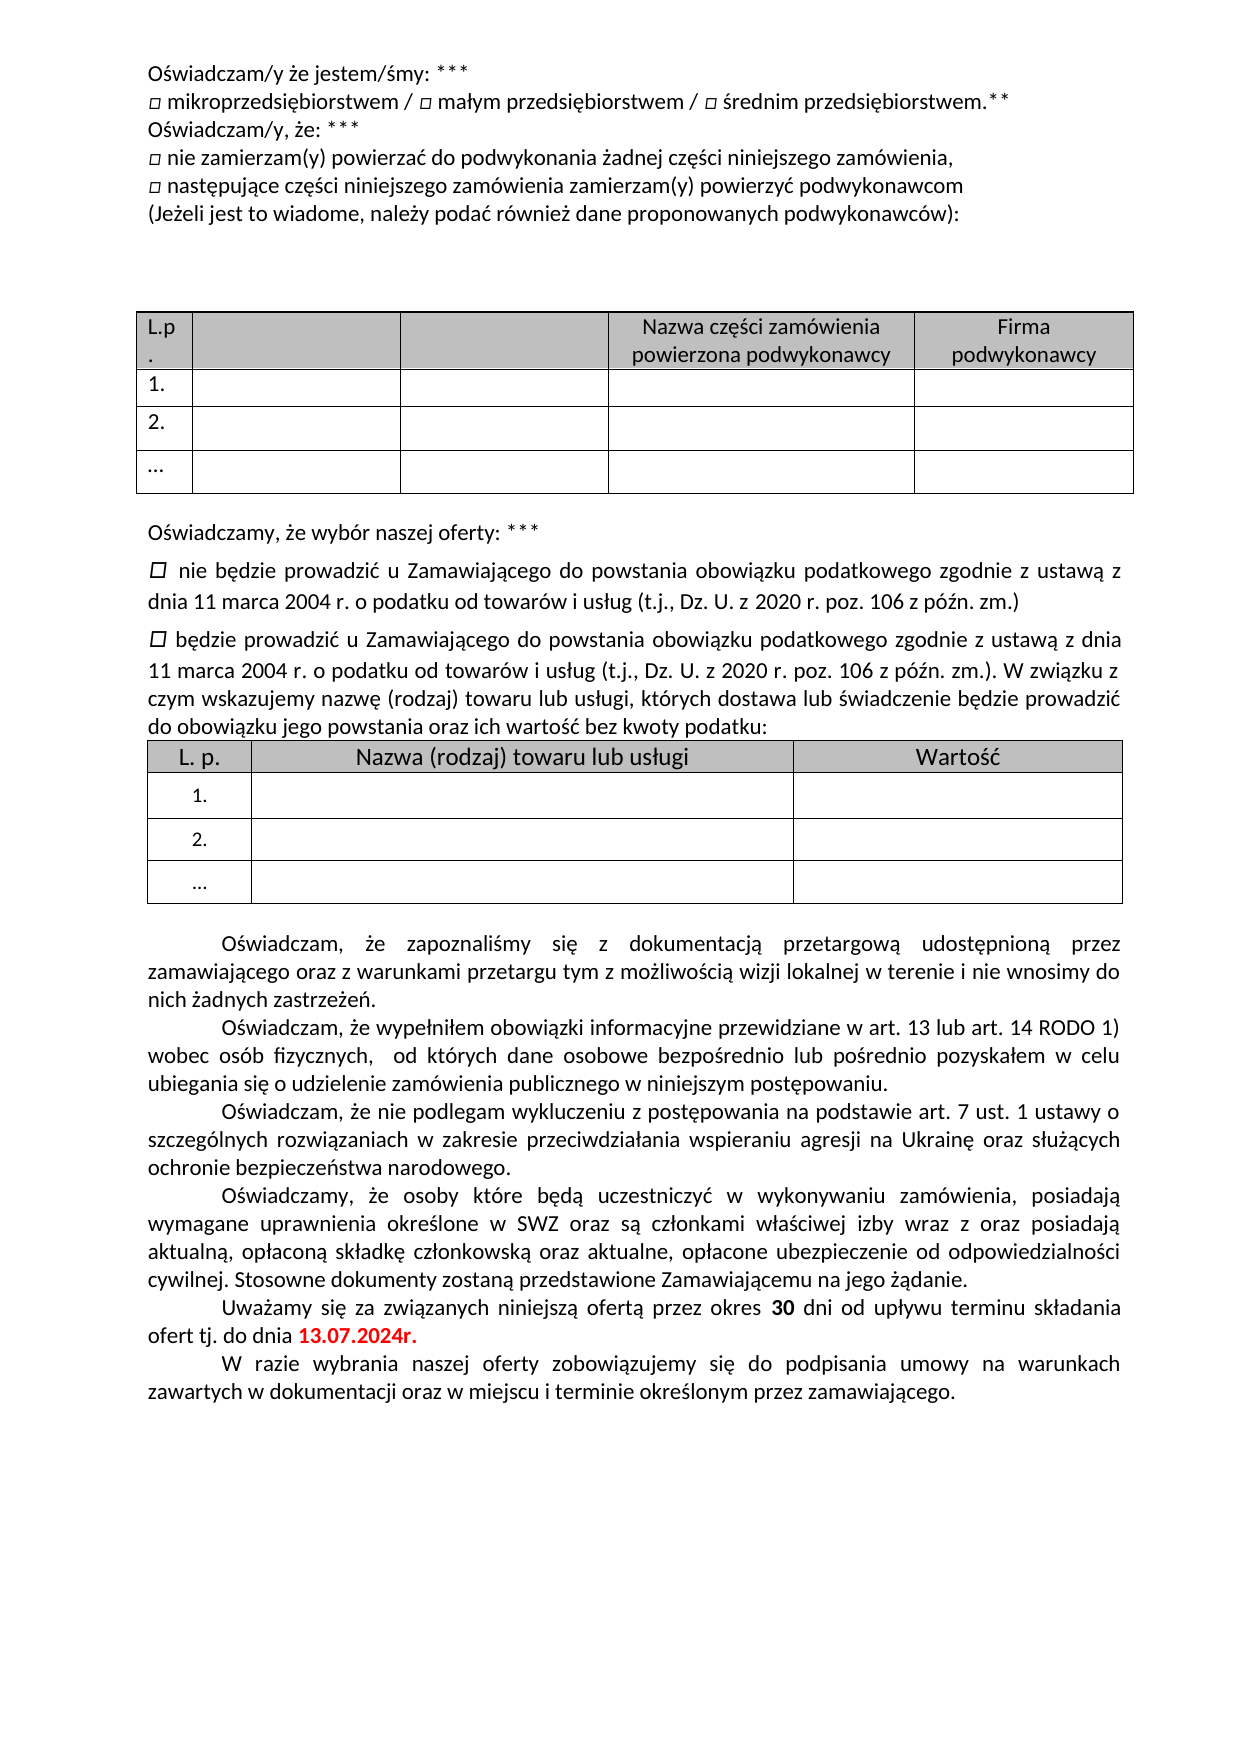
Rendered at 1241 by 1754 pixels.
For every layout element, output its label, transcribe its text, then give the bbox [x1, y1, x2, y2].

list □ będzie prowadzić u Zamawiającego do powstania obowiązku podatkowego zgodnie z ustawą z dnia 11 marca 2004 r. o podatku od towarów i usług (t.j., Dz. U. z 2020 r. poz. 106 z późn. zm.). W związku z czym wskazujemy nazwę (rodzaj) towaru lub usługi, których dostawa lub świadczenie będzie prowadzić do obowiązku jego powstania oraz ich wartość bez kwoty podatku: [148, 615, 1122, 740]
table_header [401, 313, 608, 368]
table_cell [915, 407, 1133, 449]
text W razie wybrania naszej oferty zobowiązujemy się do podpisania umowy na warunkach zawartych w dokumentacji oraz w miejscu i terminie określonym przez zamawiającego. [148, 1349, 1122, 1405]
text Oświadczam, że wypełniłem obowiązki informacyjne przewidziane w art. 13 lub art. 14 RODO 1) wobec osób fizycznych, od których dane osobowe bezpośrednio lub pośrednio pozyskałem w celu ubiegania się o udzielenie zamówienia publicznego w niniejszym postępowaniu. [148, 1013, 1122, 1097]
text □ nie zamierzam(y) powierzać do podwykonania żadnej części niniejszego zamówienia, [148, 143, 1122, 171]
text Oświadczamy, że wybór naszej oferty: *** [148, 518, 1122, 546]
text (Jeżeli jest to wiadome, należy podać również dane proponowanych podwykonawców): [148, 199, 1122, 227]
table_cell [252, 861, 793, 903]
text Uważamy się za związanych niniejszą ofertą przez okres 30 dni od upływu terminu składania ofert tj. do dnia 13.07.2024r. [148, 1293, 1122, 1349]
list □ nie będzie prowadzić u Zamawiającego do powstania obowiązku podatkowego zgodnie z ustawą z dnia 11 marca 2004 r. o podatku od towarów i usług (t.j., Dz. U. z 2020 r. poz. 106 z późn. zm.) [148, 546, 1122, 615]
table_cell [794, 773, 1122, 818]
table_header L.p. [137, 313, 192, 368]
text Oświadczam, że nie podlegam wykluczeniu z postępowania na podstawie art. 7 ust. 1 ustawy o szczególnych rozwiązaniach w zakresie przeciwdziałania wspieraniu agresji na Ukrainę oraz służących ochronie bezpieczeństwa narodowego. [148, 1097, 1122, 1181]
table_cell [193, 451, 400, 492]
table_cell [252, 773, 793, 818]
text Oświadczam/y że jestem/śmy: *** [148, 59, 1122, 87]
table_cell [193, 370, 400, 406]
table_cell [252, 819, 793, 860]
text Oświadczam, że zapoznaliśmy się z dokumentacją przetargową udostępnioną przez zamawiającego oraz z warunkami przetargu tym z możliwością wizji lokalnej w terenie i nie wnosimy do nich żadnych zastrzeżeń. [148, 929, 1122, 1013]
table_cell [401, 370, 608, 406]
table_cell 1. [137, 370, 192, 406]
table_cell [609, 451, 914, 492]
table_cell [794, 861, 1122, 903]
table_header L. p. [148, 741, 251, 772]
table_cell … [148, 861, 251, 903]
table_cell [401, 451, 608, 492]
table_cell 2. [148, 819, 251, 860]
table_cell … [137, 451, 192, 492]
table_header Nazwa części zamówienia powierzona podwykonawcy [609, 313, 914, 368]
table_cell [609, 370, 914, 406]
table_header Wartość [794, 741, 1122, 772]
text □ mikroprzedsiębiorstwem / □ małym przedsiębiorstwem / □ średnim przedsiębiorstwem.** [148, 87, 1122, 115]
text Oświadczam/y, że: *** [148, 115, 1122, 143]
table_header Nazwa (rodzaj) towaru lub usługi [252, 741, 793, 772]
table_cell [193, 407, 400, 449]
table_cell [609, 407, 914, 449]
table_header [193, 313, 400, 368]
text □ następujące części niniejszego zamówienia zamierzam(y) powierzyć podwykonawcom [148, 171, 1122, 199]
table_cell [794, 819, 1122, 860]
table_header Firma podwykonawcy [915, 313, 1133, 368]
table_cell [915, 370, 1133, 406]
table_cell 2. [137, 407, 192, 449]
table_cell [915, 451, 1133, 492]
text Oświadczamy, że osoby które będą uczestniczyć w wykonywaniu zamówienia, posiadają wymagane uprawnienia określone w SWZ oraz są członkami właściwej izby wraz z oraz posiadają aktualną, opłaconą składkę członkowską oraz aktualne, opłacone ubezpieczenie od odpowiedzialności cywilnej. Stosowne dokumenty zostaną przedstawione Zamawiającemu na jego żądanie. [148, 1181, 1122, 1293]
table_cell [401, 407, 608, 449]
table_cell 1. [148, 773, 251, 818]
